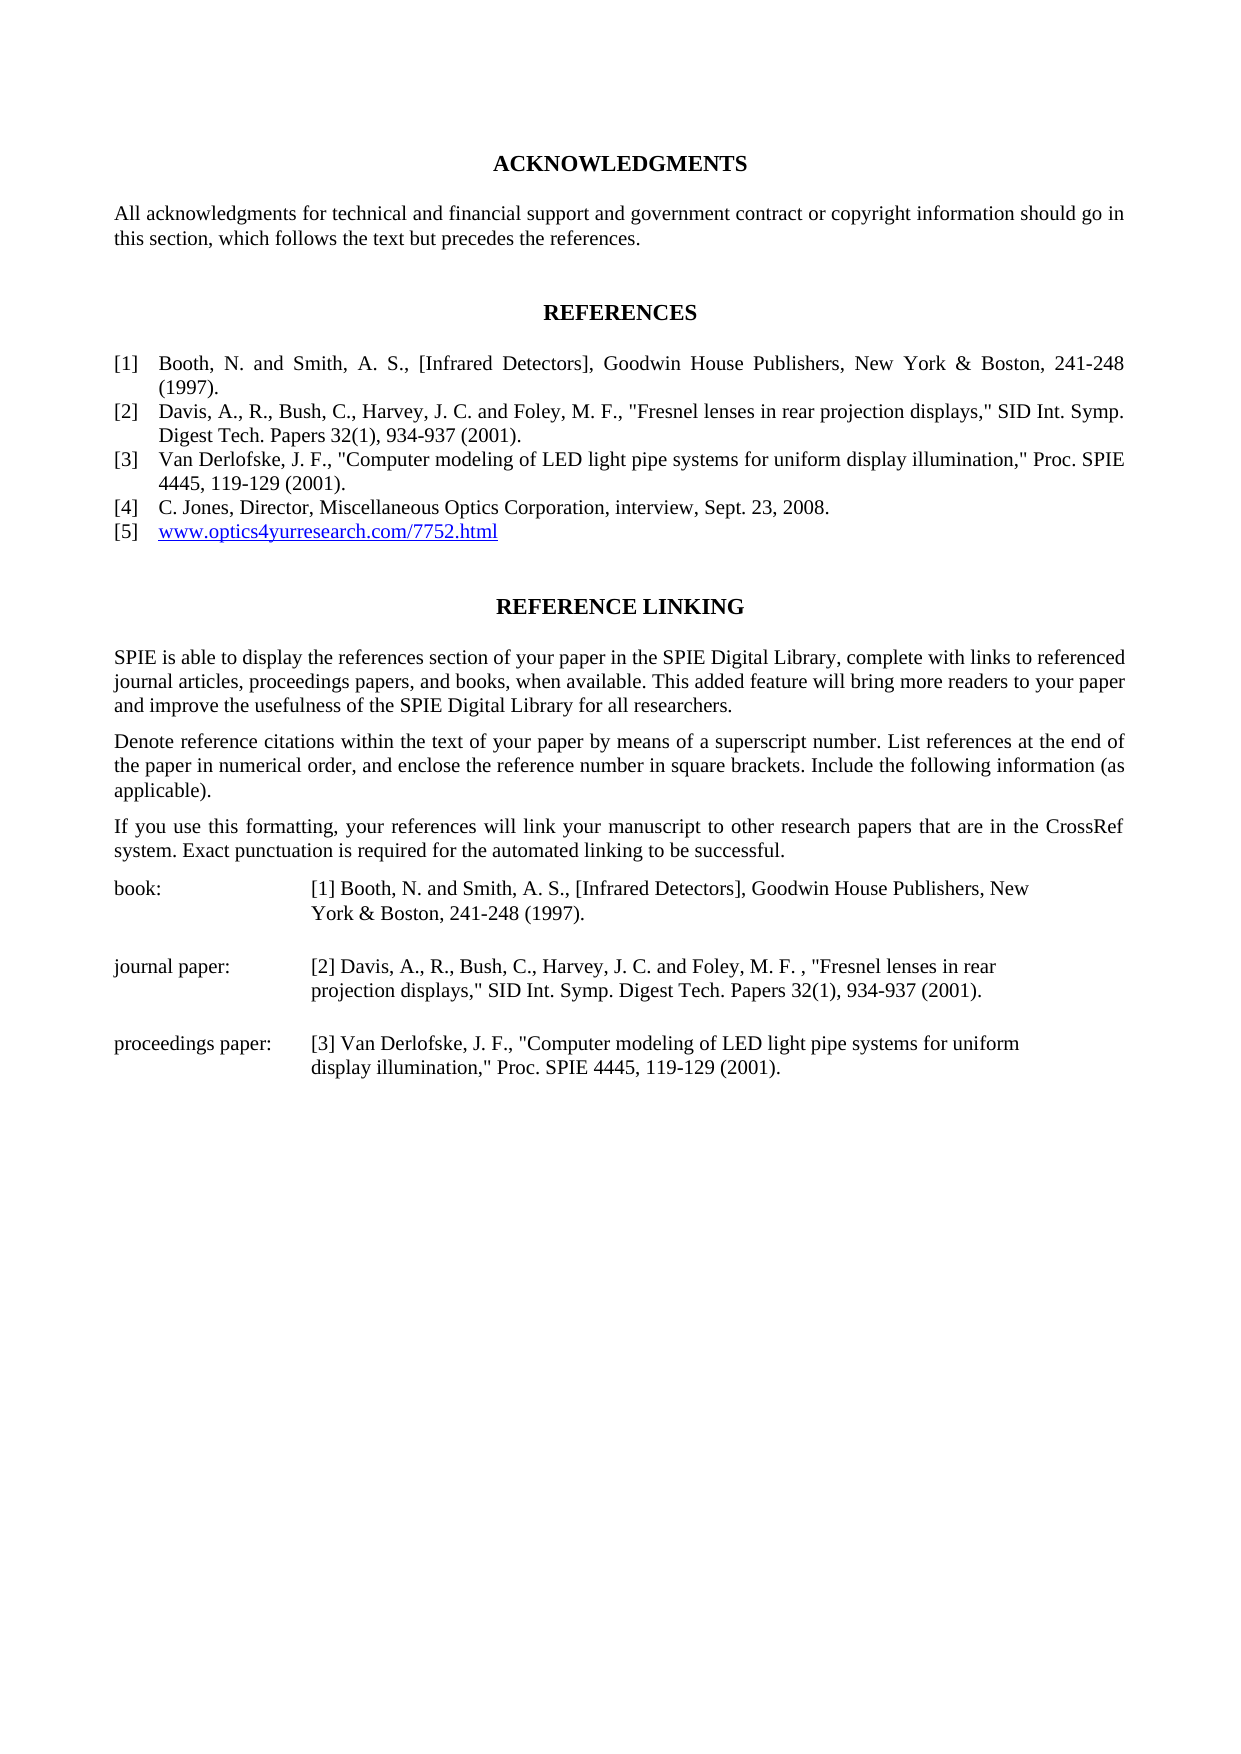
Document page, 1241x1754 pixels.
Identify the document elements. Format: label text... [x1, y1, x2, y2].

text journal paper: [2] Davis, A., R., Bush, C., Harvey, J. C. and Foley, M. F. , "Fresnel lenses in rear projection displays," SID Int. Symp. Digest Tech. Papers 32(1), 934-937 (2001). [114, 954, 1071, 1002]
text book: [1] Booth, N. and Smith, A. S., [Infrared Detectors], Goodwin House Publishers, & , 241-248 (1997). [114, 875, 1071, 925]
list www.optics4yurresearch.com/7752.html [114, 519, 1126, 543]
text SPIE is able to display the references section of your paper in the SPIE Digital Library, complete with links to referenced journal articles, proceedings papers, and books, when available. This added feature will bring more readers to your paper and improve the usefulness of the SPIE Digital Library for all researchers. [114, 645, 1126, 717]
text If you use this formatting, your references will link your manuscript to other research papers that are in the CrossRef system. Exact punctuation is required for the automated linking to be successful. [114, 814, 1126, 862]
list Davis, A., R., Bush, C., Harvey, J. C. and Foley, M. F., "Fresnel lenses in rear projection displays," SID Int. Symp. Digest Tech. Papers 32(1), 934-937 (2001). [114, 399, 1126, 447]
text proceedings paper: [3] Van Derlofske, J. F., "Computer modeling of LED light pipe systems for uniform display illumination," Proc. SPIE 4445, 119-129 (2001). [114, 1031, 1071, 1079]
list Van Derlofske, J. F., "Computer modeling of LED light pipe systems for uniform display illumination," Proc. SPIE 4445, 119-129 (2001). [114, 447, 1126, 495]
list C. Jones, Director, Miscellaneous Optics Corporation, interview, Sept. 23, 2008. [114, 495, 1126, 519]
text ACKNOWLEDGMENTs [114, 150, 1126, 176]
text References [114, 299, 1126, 326]
text reference linking [114, 593, 1126, 620]
text Denote reference citations within the text of your paper by means of a superscript number. List references at the end of the paper in numerical order, and enclose the reference number in square brackets. Include the following information (as applicable). [114, 729, 1126, 802]
list Booth, N. and Smith, A. S., [Infrared Detectors], Goodwin House Publishers, New York & Boston, 241-248 (1997). [114, 351, 1126, 399]
text All acknowledgments for technical and financial support and government contract or copyright information should go in this section, which follows the text but precedes the references. [114, 201, 1126, 249]
